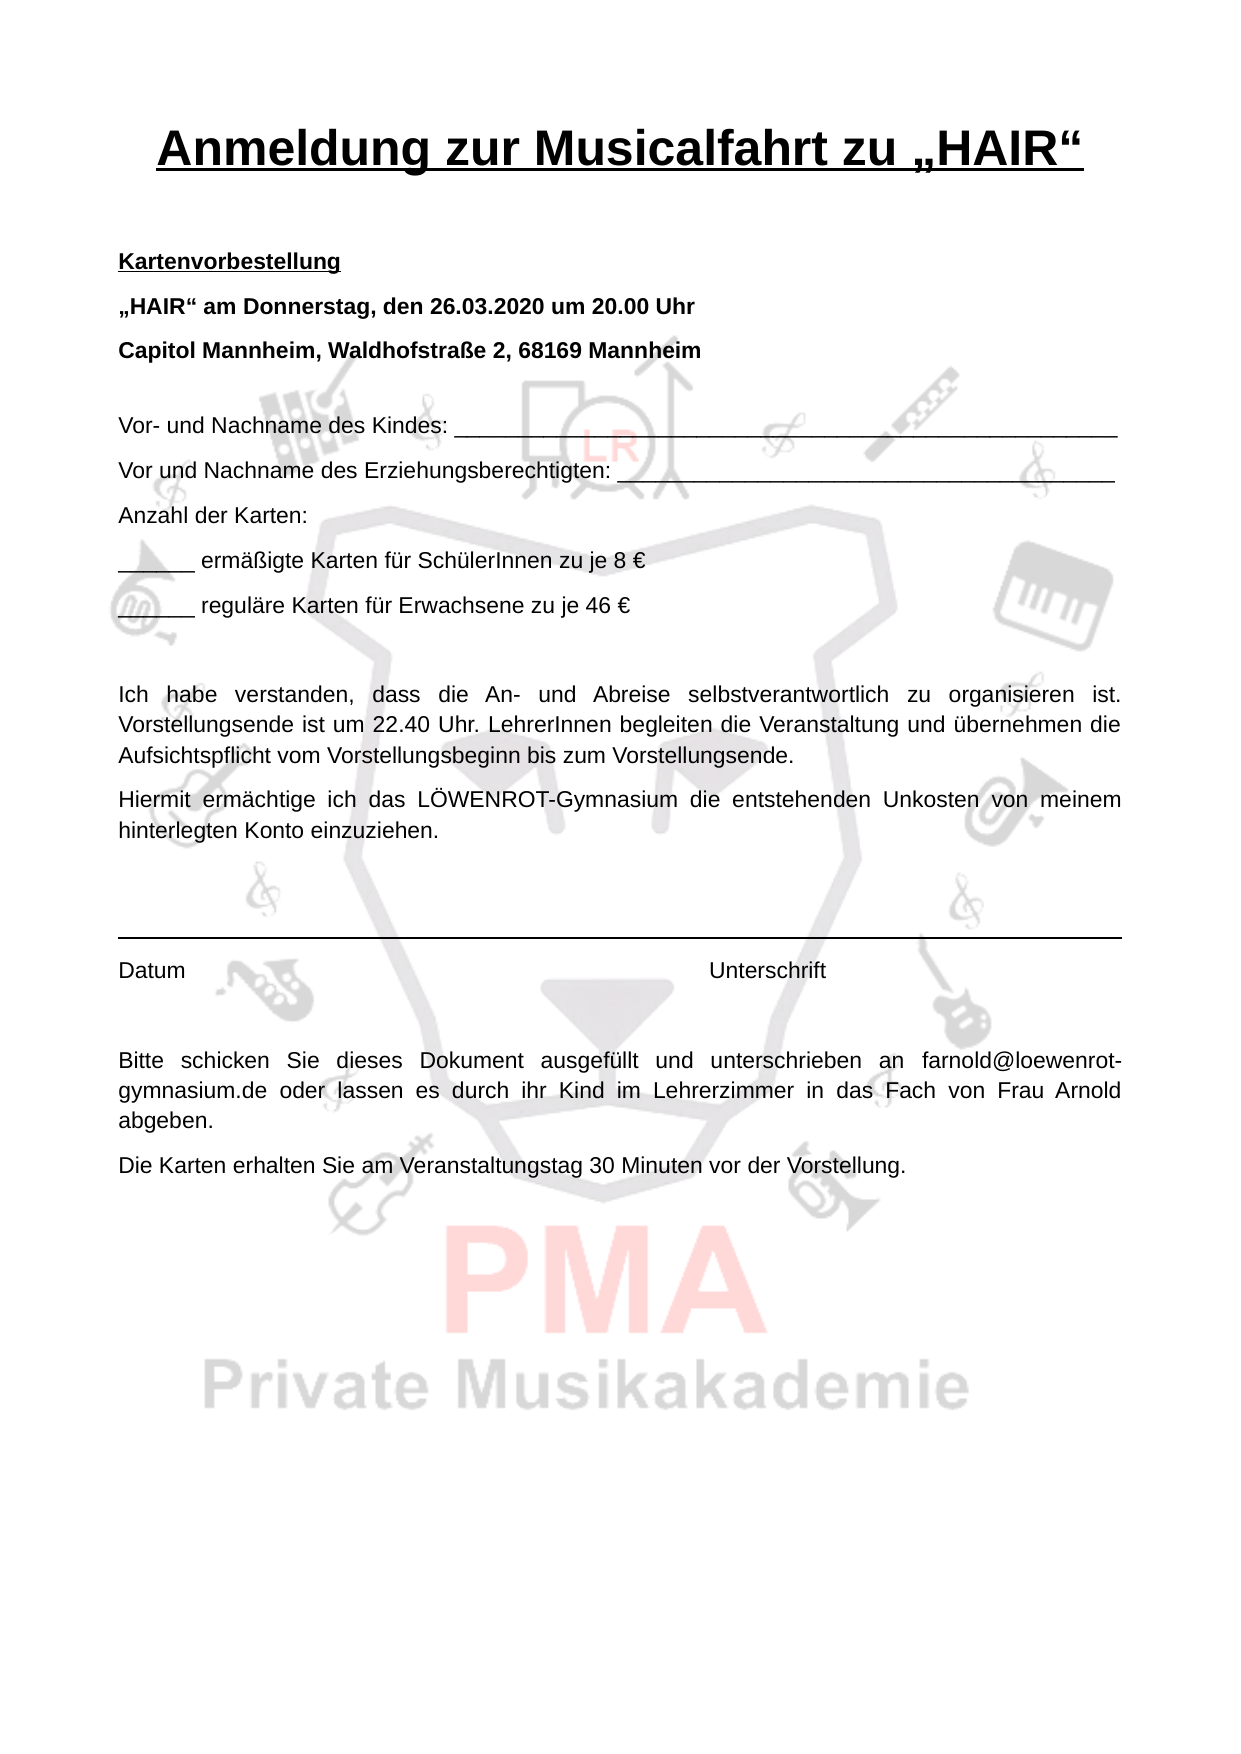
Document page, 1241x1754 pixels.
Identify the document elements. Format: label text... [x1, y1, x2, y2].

text Ich habe verstanden, dass die An- und Abreise selbstverantwortlich zu organisieren ist. Vorstellungsende ist um 22.40 Uhr. LehrerInnen begleiten die Veranstaltung und übernehmen die Aufsichtspflicht vom Vorstellungsbeginn bis zum Vorstellungsende. [118, 681, 1122, 768]
text Anmeldung zur Musicalfahrt zu „HAIR“ [118, 118, 1122, 176]
text Hiermit ermächtige ich das LÖWENROT-Gymnasium die entstehenden Unkosten von meinem hinterlegten Konto einzuziehen. [118, 786, 1122, 843]
text Capitol Mannheim, Waldhofstraße 2, 68169 Mannheim [118, 337, 1122, 364]
text Vor und Nachname des Erziehungsberechtigten: _______________________________________ [118, 457, 1122, 484]
text ______ ermäßigte Karten für SchülerInnen zu je 8 € [118, 547, 1122, 573]
text ______ reguläre Karten für Erwachsene zu je 46 € [118, 592, 1122, 618]
text Datum Unterschrift [118, 957, 1122, 984]
text „HAIR“ am Donnerstag, den 26.03.2020 um 20.00 Uhr [118, 293, 1122, 319]
text Kartenvorbestellung [118, 248, 1122, 274]
text Bitte schicken Sie dieses Dokument ausgefüllt und unterschrieben an farnold@loewenrot-gymnasium.de oder lassen es durch ihr Kind im Lehrerzimmer in das Fach von Frau Arnold abgeben. [118, 1047, 1122, 1134]
text Anzahl der Karten: [118, 502, 1122, 528]
text Die Karten erhalten Sie am Veranstaltungstag 30 Minuten vor der Vorstellung. [118, 1152, 1122, 1178]
text Vor- und Nachname des Kindes: ____________________________________________________ [118, 382, 1122, 439]
